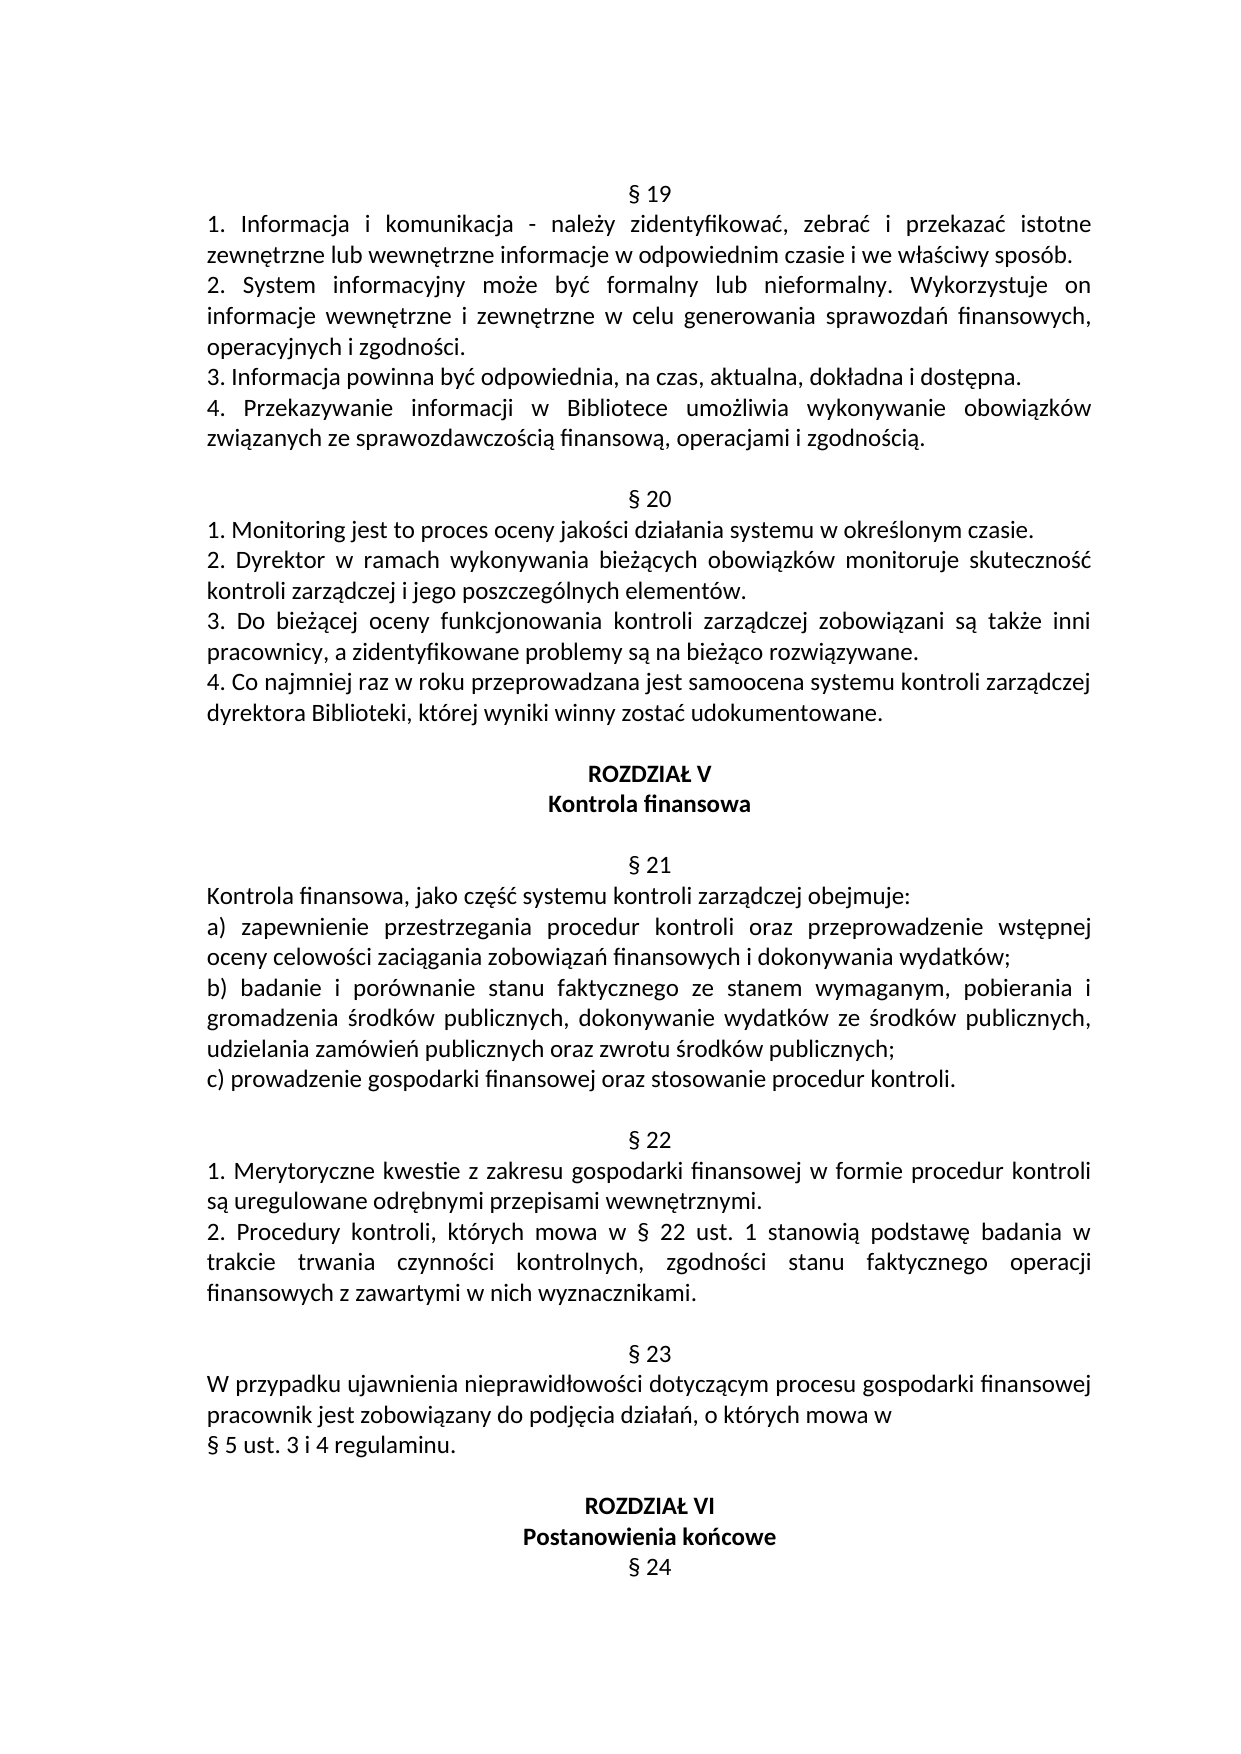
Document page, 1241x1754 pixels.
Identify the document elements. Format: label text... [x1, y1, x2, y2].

text 2. Dyrektor w ramach wykonywania bieżących obowiązków monitoruje skuteczność kontroli zarządczej i jego poszczególnych elementów. [207, 544, 1093, 605]
text 2. Procedury kontroli, których mowa w § 22 ust. 1 stanowią podstawę badania w trakcie trwania czynności kontrolnych, zgodności stanu faktycznego operacji finansowych z zawartymi w nich wyznacznikami. [207, 1216, 1093, 1307]
text 1. Informacja i komunikacja - należy zidentyfikować, zebrać i przekazać istotne zewnętrzne lub wewnętrzne informacje w odpowiednim czasie i we właściwy sposób. [207, 209, 1093, 270]
text § 23 [207, 1338, 1093, 1368]
text 4. Przekazywanie informacji w Bibliotece umożliwia wykonywanie obowiązków związanych ze sprawozdawczością finansową, operacjami i zgodnością. [207, 392, 1093, 453]
text § 24 [207, 1552, 1093, 1582]
text 3. Do bieżącej oceny funkcjonowania kontroli zarządczej zobowiązani są także inni pracownicy, a zidentyfikowane problemy są na bieżąco rozwiązywane. [207, 605, 1093, 666]
text 3. Informacja powinna być odpowiednia, na czas, aktualna, dokładna i dostępna. [207, 361, 1093, 392]
text 1. Monitoring jest to proces oceny jakości działania systemu w określonym czasie. [207, 514, 1093, 544]
text § 20 [207, 483, 1093, 514]
text § 22 [207, 1124, 1093, 1155]
text c) prowadzenie gospodarki finansowej oraz stosowanie procedur kontroli. [207, 1063, 1093, 1094]
text Postanowienia końcowe [207, 1521, 1093, 1552]
text 4. Co najmniej raz w roku przeprowadzana jest samoocena systemu kontroli zarządczej dyrektora Biblioteki, której wyniki winny zostać udokumentowane. [207, 666, 1093, 727]
text § 21 [207, 849, 1093, 880]
text a) zapewnienie przestrzegania procedur kontroli oraz przeprowadzenie wstępnej oceny celowości zaciągania zobowiązań finansowych i dokonywania wydatków; [207, 911, 1093, 972]
text ROZDZIAŁ V [207, 758, 1093, 788]
text Kontrola finansowa, jako część systemu kontroli zarządczej obejmuje: [207, 880, 1093, 911]
text § 5 ust. 3 i 4 regulaminu. [207, 1429, 1093, 1460]
text Kontrola finansowa [207, 788, 1093, 819]
text W przypadku ujawnienia nieprawidłowości dotyczącym procesu gospodarki finansowej pracownik jest zobowiązany do podjęcia działań, o których mowa w [207, 1368, 1093, 1429]
text 1. Merytoryczne kwestie z zakresu gospodarki finansowej w formie procedur kontroli są uregulowane odrębnymi przepisami wewnętrznymi. [207, 1155, 1093, 1216]
text b) badanie i porównanie stanu faktycznego ze stanem wymaganym, pobierania i gromadzenia środków publicznych, dokonywanie wydatków ze środków publicznych, udzielania zamówień publicznych oraz zwrotu środków publicznych; [207, 972, 1093, 1063]
text ROZDZIAŁ VI [207, 1491, 1093, 1521]
text § 19 [207, 178, 1093, 209]
text 2. System informacyjny może być formalny lub nieformalny. Wykorzystuje on informacje wewnętrzne i zewnętrzne w celu generowania sprawozdań finansowych, operacyjnych i zgodności. [207, 270, 1093, 361]
